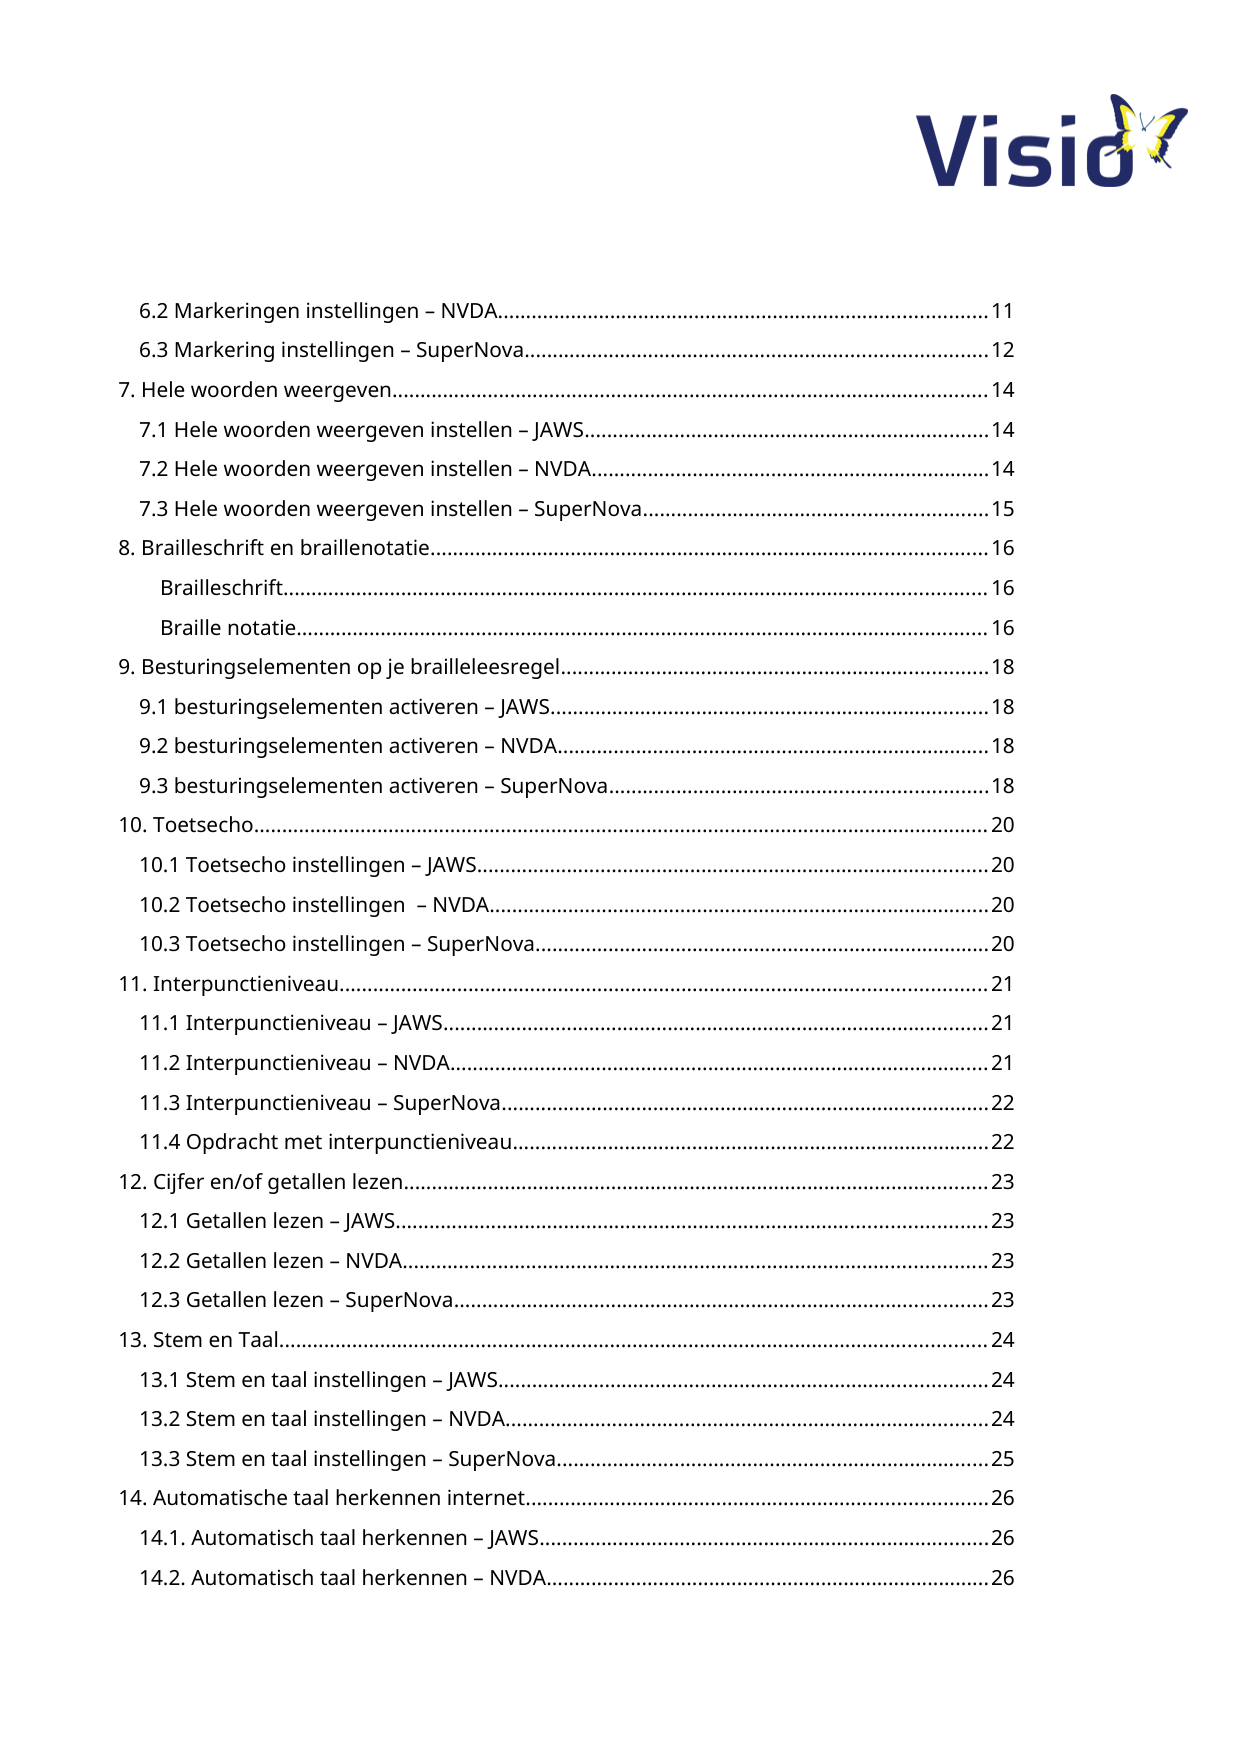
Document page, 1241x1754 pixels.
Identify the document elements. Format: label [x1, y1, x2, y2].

picture [904, 89, 1199, 190]
